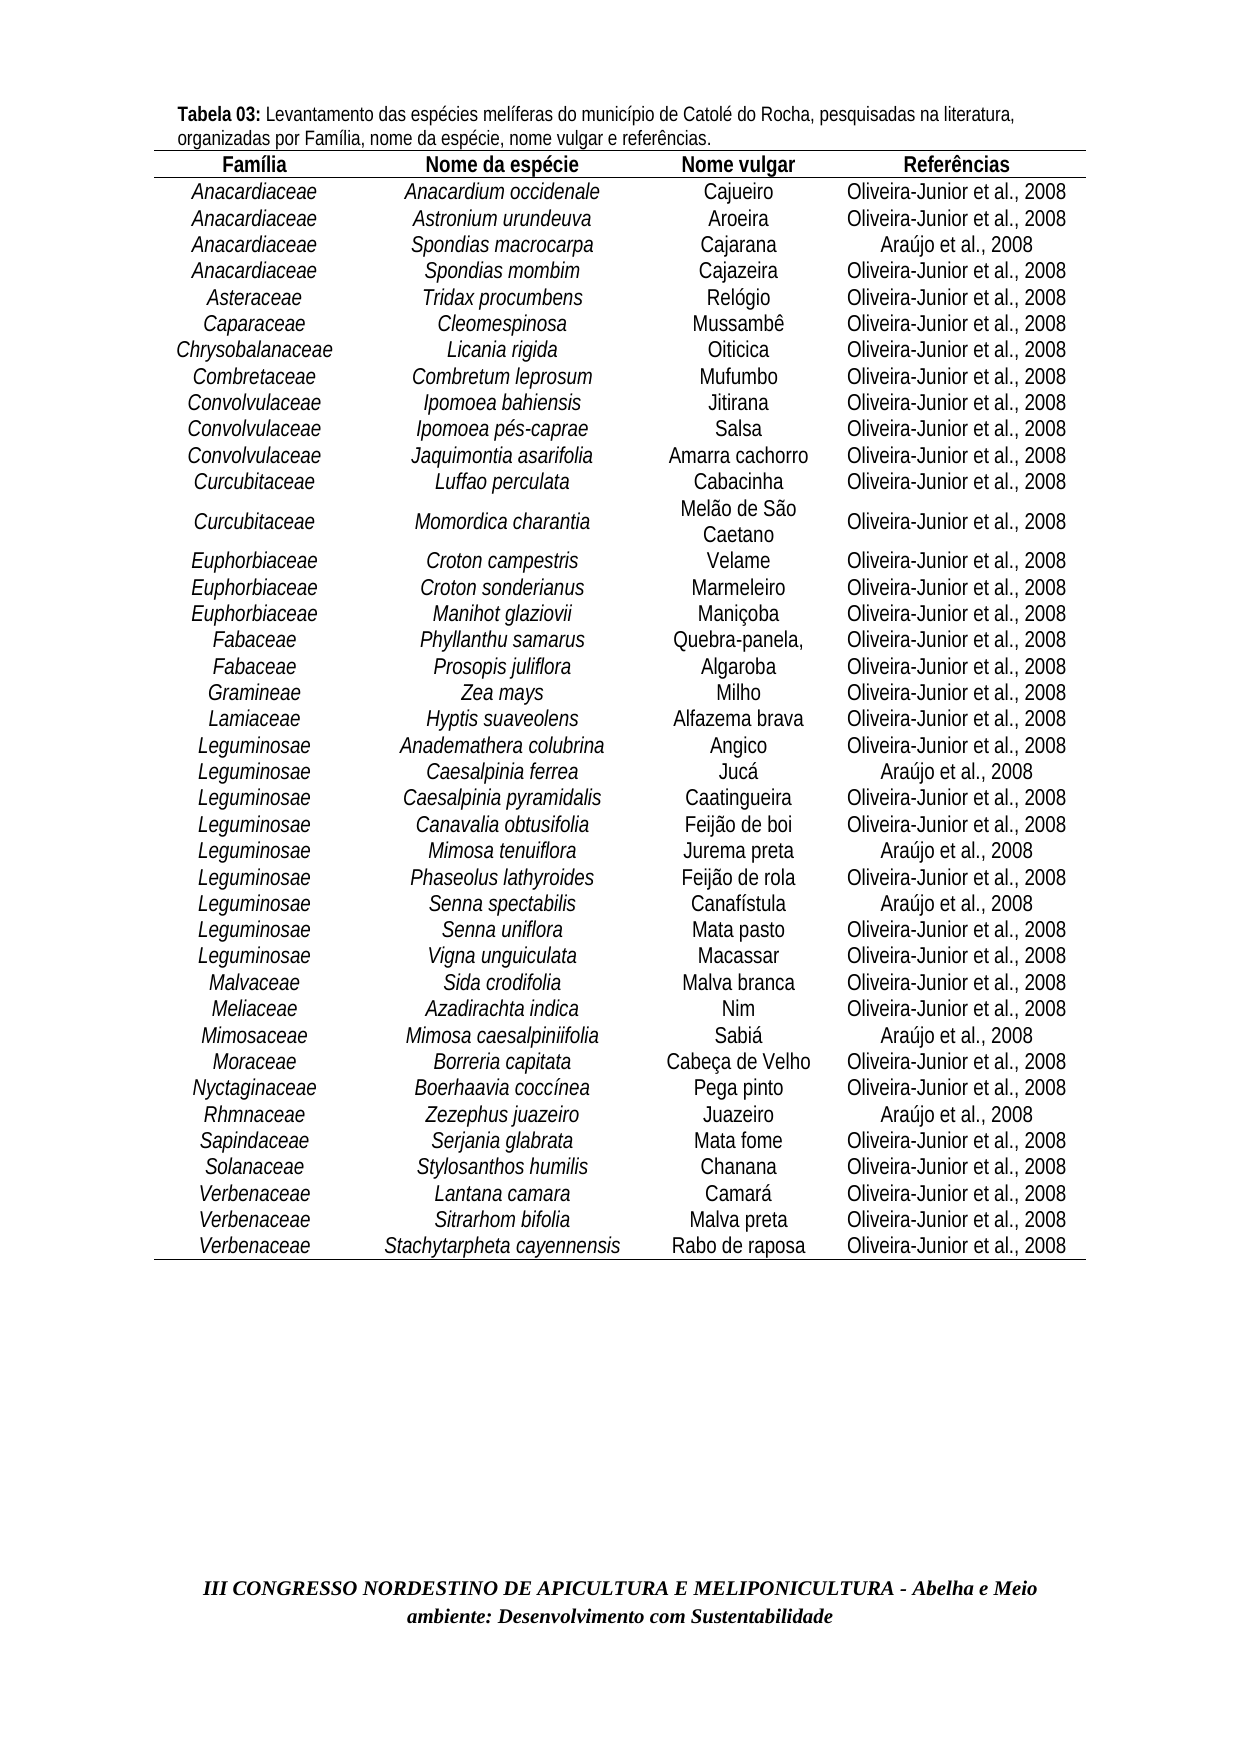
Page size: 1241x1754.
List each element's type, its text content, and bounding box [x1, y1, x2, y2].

table_cell Tridax procumbens [355, 284, 650, 310]
table_cell Verbenaceae [154, 1233, 354, 1259]
table_cell Melão de São Caetano [650, 495, 827, 547]
table_cell Cajarana [650, 231, 827, 257]
table_cell Cabeça de Velho [650, 1048, 827, 1074]
table_cell Anacardium occidenale [355, 178, 650, 204]
table_cell Cleomespinosa [355, 310, 650, 336]
table_cell Oliveira-Junior et al., 2008 [827, 995, 1086, 1022]
table_cell Oliveira-Junior et al., 2008 [827, 468, 1086, 494]
table_cell Jurema preta [650, 837, 827, 863]
table_cell Oliveira-Junior et al., 2008 [827, 679, 1086, 705]
table_cell Serjania glabrata [355, 1127, 650, 1153]
table_cell Senna uniflora [355, 916, 650, 942]
table_cell Oliveira-Junior et al., 2008 [827, 284, 1086, 310]
table_cell Prosopis juliflora [355, 653, 650, 679]
table_cell Oliveira-Junior et al., 2008 [827, 205, 1086, 231]
table_cell Oliveira-Junior et al., 2008 [827, 969, 1086, 995]
table_cell Nim [650, 995, 827, 1022]
table_cell Vigna unguiculata [355, 943, 650, 969]
table_cell Milho [650, 679, 827, 705]
table_cell Sabiá [650, 1022, 827, 1048]
table_cell Rhmnaceae [154, 1101, 354, 1127]
table_cell Oliveira-Junior et al., 2008 [827, 442, 1086, 468]
table_cell Oliveira-Junior et al., 2008 [827, 943, 1086, 969]
table_cell Oiticica [650, 336, 827, 363]
table_cell Amarra cachorro [650, 442, 827, 468]
table_cell Malva preta [650, 1206, 827, 1232]
table_cell Velame [650, 547, 827, 573]
table_cell Jaquimontia asarifolia [355, 442, 650, 468]
table_cell Spondias mombim [355, 257, 650, 284]
table_cell Lantana camara [355, 1180, 650, 1206]
table_cell Chanana [650, 1153, 827, 1180]
table_cell Gramineae [154, 679, 354, 705]
table_cell Oliveira-Junior et al., 2008 [827, 310, 1086, 336]
table_cell Curcubitaceae [154, 495, 354, 547]
table_cell Oliveira-Junior et al., 2008 [827, 1153, 1086, 1180]
table_cell Combretaceae [154, 363, 354, 389]
table_cell Oliveira-Junior et al., 2008 [827, 1074, 1086, 1101]
table_cell Leguminosae [154, 916, 354, 942]
table_cell Oliveira-Junior et al., 2008 [827, 1127, 1086, 1153]
table_cell Caparaceae [154, 310, 354, 336]
table_cell Combretum leprosum [355, 363, 650, 389]
table_cell Macassar [650, 943, 827, 969]
table_header Nome da espécie [355, 151, 650, 177]
table_cell Astronium urundeuva [355, 205, 650, 231]
table_cell Cajueiro [650, 178, 827, 204]
table_cell Convolvulaceae [154, 389, 354, 415]
table_header Família [154, 151, 354, 177]
table_cell Oliveira-Junior et al., 2008 [827, 653, 1086, 679]
table_cell Mimosa caesalpiniifolia [355, 1022, 650, 1048]
table_cell Oliveira-Junior et al., 2008 [827, 1180, 1086, 1206]
table_cell Oliveira-Junior et al., 2008 [827, 178, 1086, 204]
table_cell Feijão de boi [650, 811, 827, 837]
table_cell Oliveira-Junior et al., 2008 [827, 547, 1086, 573]
table_cell Oliveira-Junior et al., 2008 [827, 705, 1086, 732]
table_cell Licania rigida [355, 336, 650, 363]
table_cell Oliveira-Junior et al., 2008 [827, 784, 1086, 811]
table_cell Hyptis suaveolens [355, 705, 650, 732]
table_cell Solanaceae [154, 1153, 354, 1180]
table_cell Oliveira-Junior et al., 2008 [827, 257, 1086, 284]
table_cell Oliveira-Junior et al., 2008 [827, 1048, 1086, 1074]
table_cell Oliveira-Junior et al., 2008 [827, 1206, 1086, 1232]
table_cell Leguminosae [154, 784, 354, 811]
table_cell Salsa [650, 415, 827, 442]
table_cell Phyllanthu samarus [355, 626, 650, 653]
table_cell Senna spectabilis [355, 890, 650, 916]
table_cell Jucá [650, 758, 827, 784]
table_cell Leguminosae [154, 811, 354, 837]
table_cell Canafístula [650, 890, 827, 916]
table_cell Momordica charantia [355, 495, 650, 547]
table_cell Cabacinha [650, 468, 827, 494]
table_cell Verbenaceae [154, 1180, 354, 1206]
table_cell Relógio [650, 284, 827, 310]
table_cell Oliveira-Junior et al., 2008 [827, 574, 1086, 600]
table_cell Spondias macrocarpa [355, 231, 650, 257]
table_cell Araújo et al., 2008 [827, 890, 1086, 916]
table_cell Oliveira-Junior et al., 2008 [827, 363, 1086, 389]
table_cell Leguminosae [154, 837, 354, 863]
table_cell Euphorbiaceae [154, 547, 354, 573]
table_cell Zea mays [355, 679, 650, 705]
table_cell Maniçoba [650, 600, 827, 626]
table_cell Quebra-panela, [650, 626, 827, 653]
table_cell Angico [650, 732, 827, 758]
table_cell Feijão de rola [650, 864, 827, 890]
table_cell Oliveira-Junior et al., 2008 [827, 864, 1086, 890]
table_cell Oliveira-Junior et al., 2008 [827, 389, 1086, 415]
table_cell Jitirana [650, 389, 827, 415]
table_cell Caesalpinia pyramidalis [355, 784, 650, 811]
table_cell Moraceae [154, 1048, 354, 1074]
table_cell Euphorbiaceae [154, 574, 354, 600]
table_cell Anacardiaceae [154, 257, 354, 284]
table_cell Zezephus juazeiro [355, 1101, 650, 1127]
table_cell Azadirachta indica [355, 995, 650, 1022]
table_cell Verbenaceae [154, 1206, 354, 1232]
table_cell Oliveira-Junior et al., 2008 [827, 415, 1086, 442]
table_cell Malvaceae [154, 969, 354, 995]
table_cell Oliveira-Junior et al., 2008 [827, 1233, 1086, 1259]
table_cell Mimosa tenuiflora [355, 837, 650, 863]
table_header Nome vulgar [650, 151, 827, 177]
table_cell Rabo de raposa [650, 1233, 827, 1259]
table_cell Ipomoea bahiensis [355, 389, 650, 415]
table_cell Sida crodifolia [355, 969, 650, 995]
table_cell Mata pasto [650, 916, 827, 942]
table_cell Manihot glaziovii [355, 600, 650, 626]
table_cell Anacardiaceae [154, 205, 354, 231]
table_cell Ipomoea pés-caprae [355, 415, 650, 442]
table_cell Oliveira-Junior et al., 2008 [827, 916, 1086, 942]
table_cell Chrysobalanaceae [154, 336, 354, 363]
table_cell Curcubitaceae [154, 468, 354, 494]
table_cell Fabaceae [154, 653, 354, 679]
table_cell Aroeira [650, 205, 827, 231]
table_cell Mussambê [650, 310, 827, 336]
table_cell Cajazeira [650, 257, 827, 284]
table_cell Oliveira-Junior et al., 2008 [827, 600, 1086, 626]
table_cell Borreria capitata [355, 1048, 650, 1074]
table_cell Caatingueira [650, 784, 827, 811]
table_cell Caesalpinia ferrea [355, 758, 650, 784]
table_header Referências [827, 151, 1086, 177]
table_cell Camará [650, 1180, 827, 1206]
table_cell Convolvulaceae [154, 415, 354, 442]
table_cell Anademathera colubrina [355, 732, 650, 758]
table_cell Stylosanthos humilis [355, 1153, 650, 1180]
table_cell Oliveira-Junior et al., 2008 [827, 495, 1086, 547]
table_cell Mimosaceae [154, 1022, 354, 1048]
table_cell Leguminosae [154, 732, 354, 758]
text Tabela 03: Levantamento das espécies melíferas do município de Catolé do Rocha, pesquisadas na literatura, organizadas por Família, nome da espécie, nome vulgar e referências. [177, 102, 1063, 150]
table_cell Malva branca [650, 969, 827, 995]
table_cell Oliveira-Junior et al., 2008 [827, 626, 1086, 653]
table_cell Meliaceae [154, 995, 354, 1022]
table_cell Boerhaavia coccínea [355, 1074, 650, 1101]
table_cell Croton sonderianus [355, 574, 650, 600]
table_cell Oliveira-Junior et al., 2008 [827, 811, 1086, 837]
table_cell Stachytarpheta cayennensis [355, 1233, 650, 1259]
table_cell Sapindaceae [154, 1127, 354, 1153]
table_cell Luffao perculata [355, 468, 650, 494]
table_cell Araújo et al., 2008 [827, 1101, 1086, 1127]
table_cell Alfazema brava [650, 705, 827, 732]
table_cell Lamiaceae [154, 705, 354, 732]
table_cell Fabaceae [154, 626, 354, 653]
table_cell Anacardiaceae [154, 231, 354, 257]
table_cell Araújo et al., 2008 [827, 758, 1086, 784]
table_cell Araújo et al., 2008 [827, 837, 1086, 863]
table_cell Araújo et al., 2008 [827, 231, 1086, 257]
table_cell Oliveira-Junior et al., 2008 [827, 732, 1086, 758]
table_cell Oliveira-Junior et al., 2008 [827, 336, 1086, 363]
table_cell Mata fome [650, 1127, 827, 1153]
table_cell Leguminosae [154, 864, 354, 890]
table_cell Anacardiaceae [154, 178, 354, 204]
table_cell Leguminosae [154, 890, 354, 916]
table_cell Croton campestris [355, 547, 650, 573]
table_cell Leguminosae [154, 758, 354, 784]
table_cell Marmeleiro [650, 574, 827, 600]
table_cell Canavalia obtusifolia [355, 811, 650, 837]
table_cell Convolvulaceae [154, 442, 354, 468]
table_cell Pega pinto [650, 1074, 827, 1101]
table_cell Phaseolus lathyroides [355, 864, 650, 890]
table_cell Juazeiro [650, 1101, 827, 1127]
table_cell Mufumbo [650, 363, 827, 389]
table_cell Algaroba [650, 653, 827, 679]
table_cell Araújo et al., 2008 [827, 1022, 1086, 1048]
table_cell Nyctaginaceae [154, 1074, 354, 1101]
table_cell Asteraceae [154, 284, 354, 310]
table_cell Euphorbiaceae [154, 600, 354, 626]
table_cell Leguminosae [154, 943, 354, 969]
table_cell Sitrarhom bifolia [355, 1206, 650, 1232]
